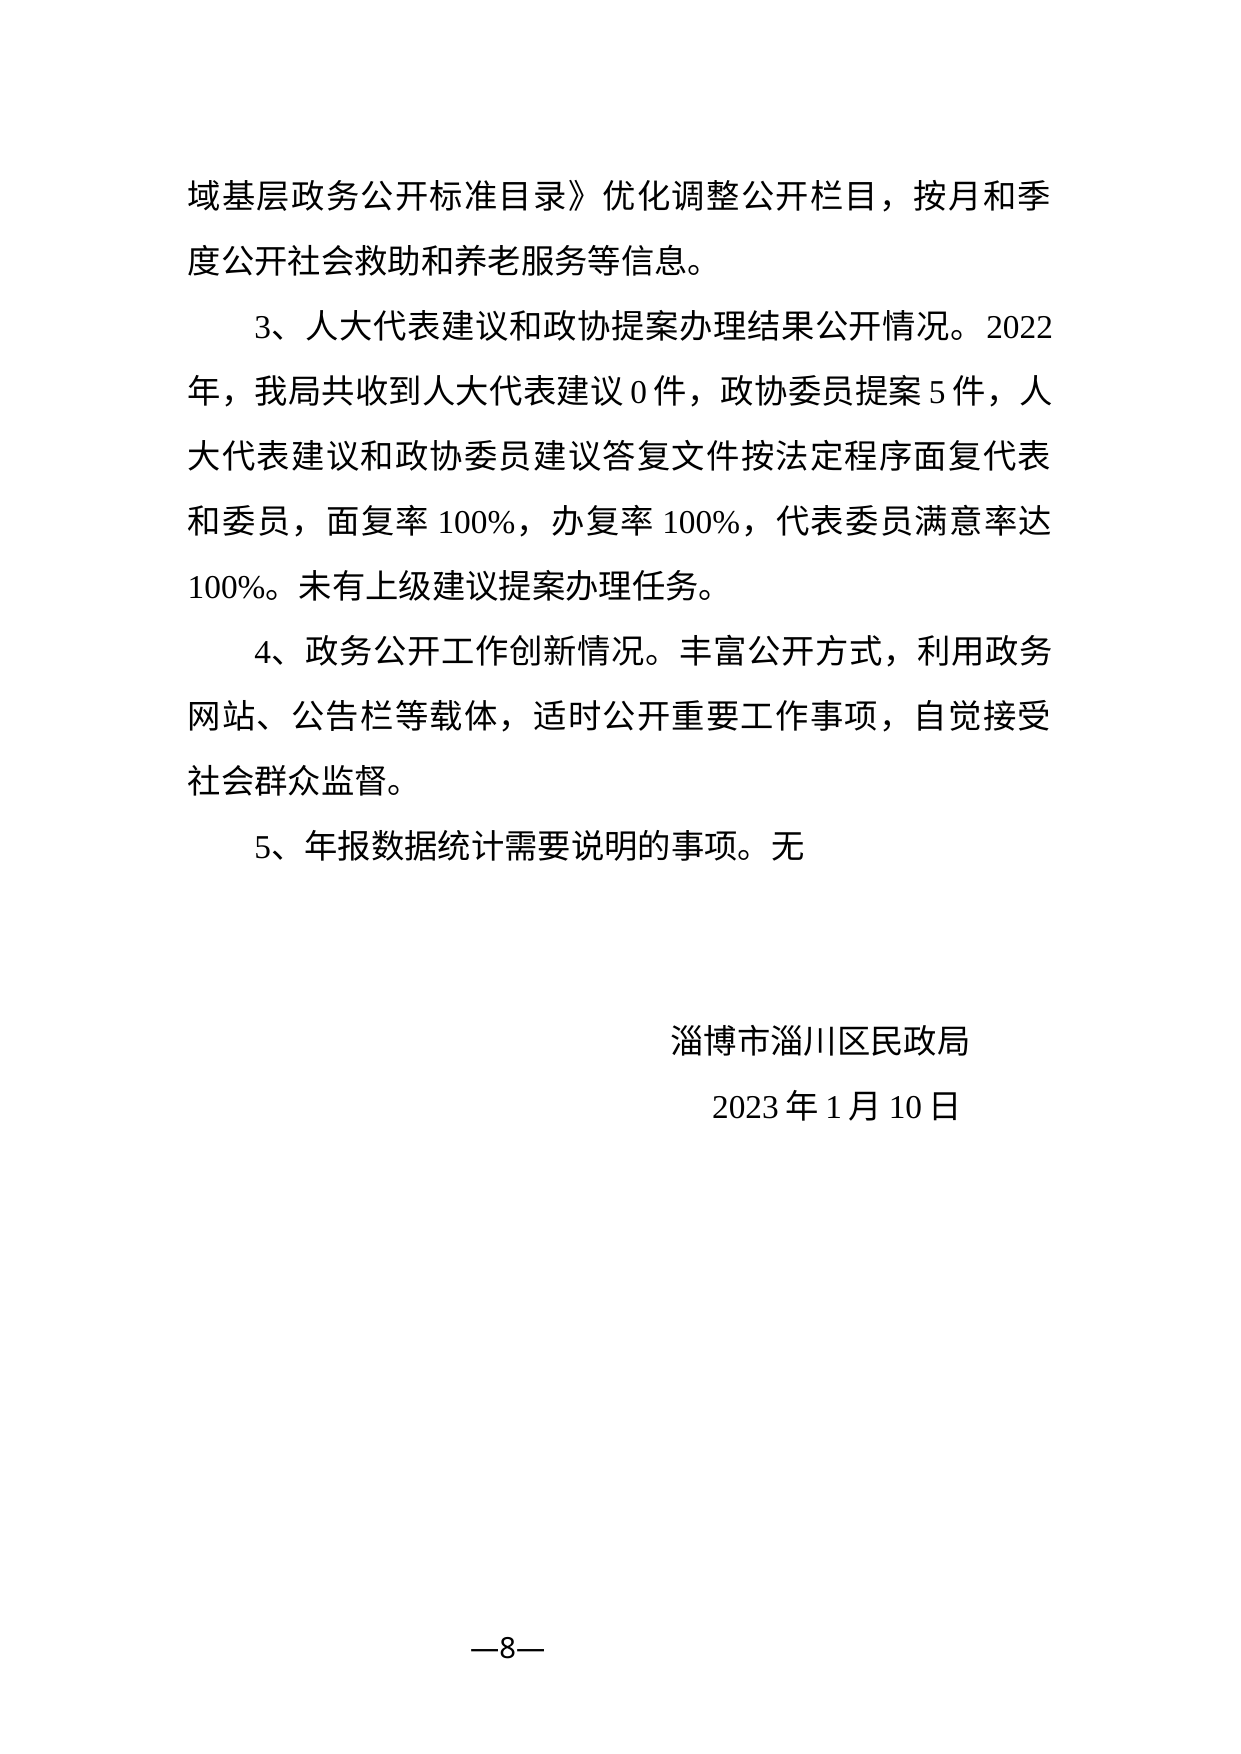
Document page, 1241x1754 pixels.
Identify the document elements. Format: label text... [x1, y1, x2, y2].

text 3、人大代表建议和政协提案办理结果公开情况。2022年，我局共收到人大代表建议0件，政协委员提案5件，人大代表建议和政协委员建议答复文件按法定程序面复代表和委员，面复率100%，办复率100%，代表委员满意率达100%。未有上级建议提案办理任务。 [187, 292, 1053, 617]
text 4、政务公开工作创新情况。丰富公开方式，利用政务网站、公告栏等载体，适时公开重要工作事项，自觉接受社会群众监督。 [187, 617, 1053, 812]
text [187, 162, 1053, 292]
text 5、年报数据统计需要说明的事项。无 [187, 812, 1053, 877]
text 淄博市淄川区民政局 [187, 1007, 1053, 1072]
text 2023年1月10日 [187, 1072, 1053, 1137]
